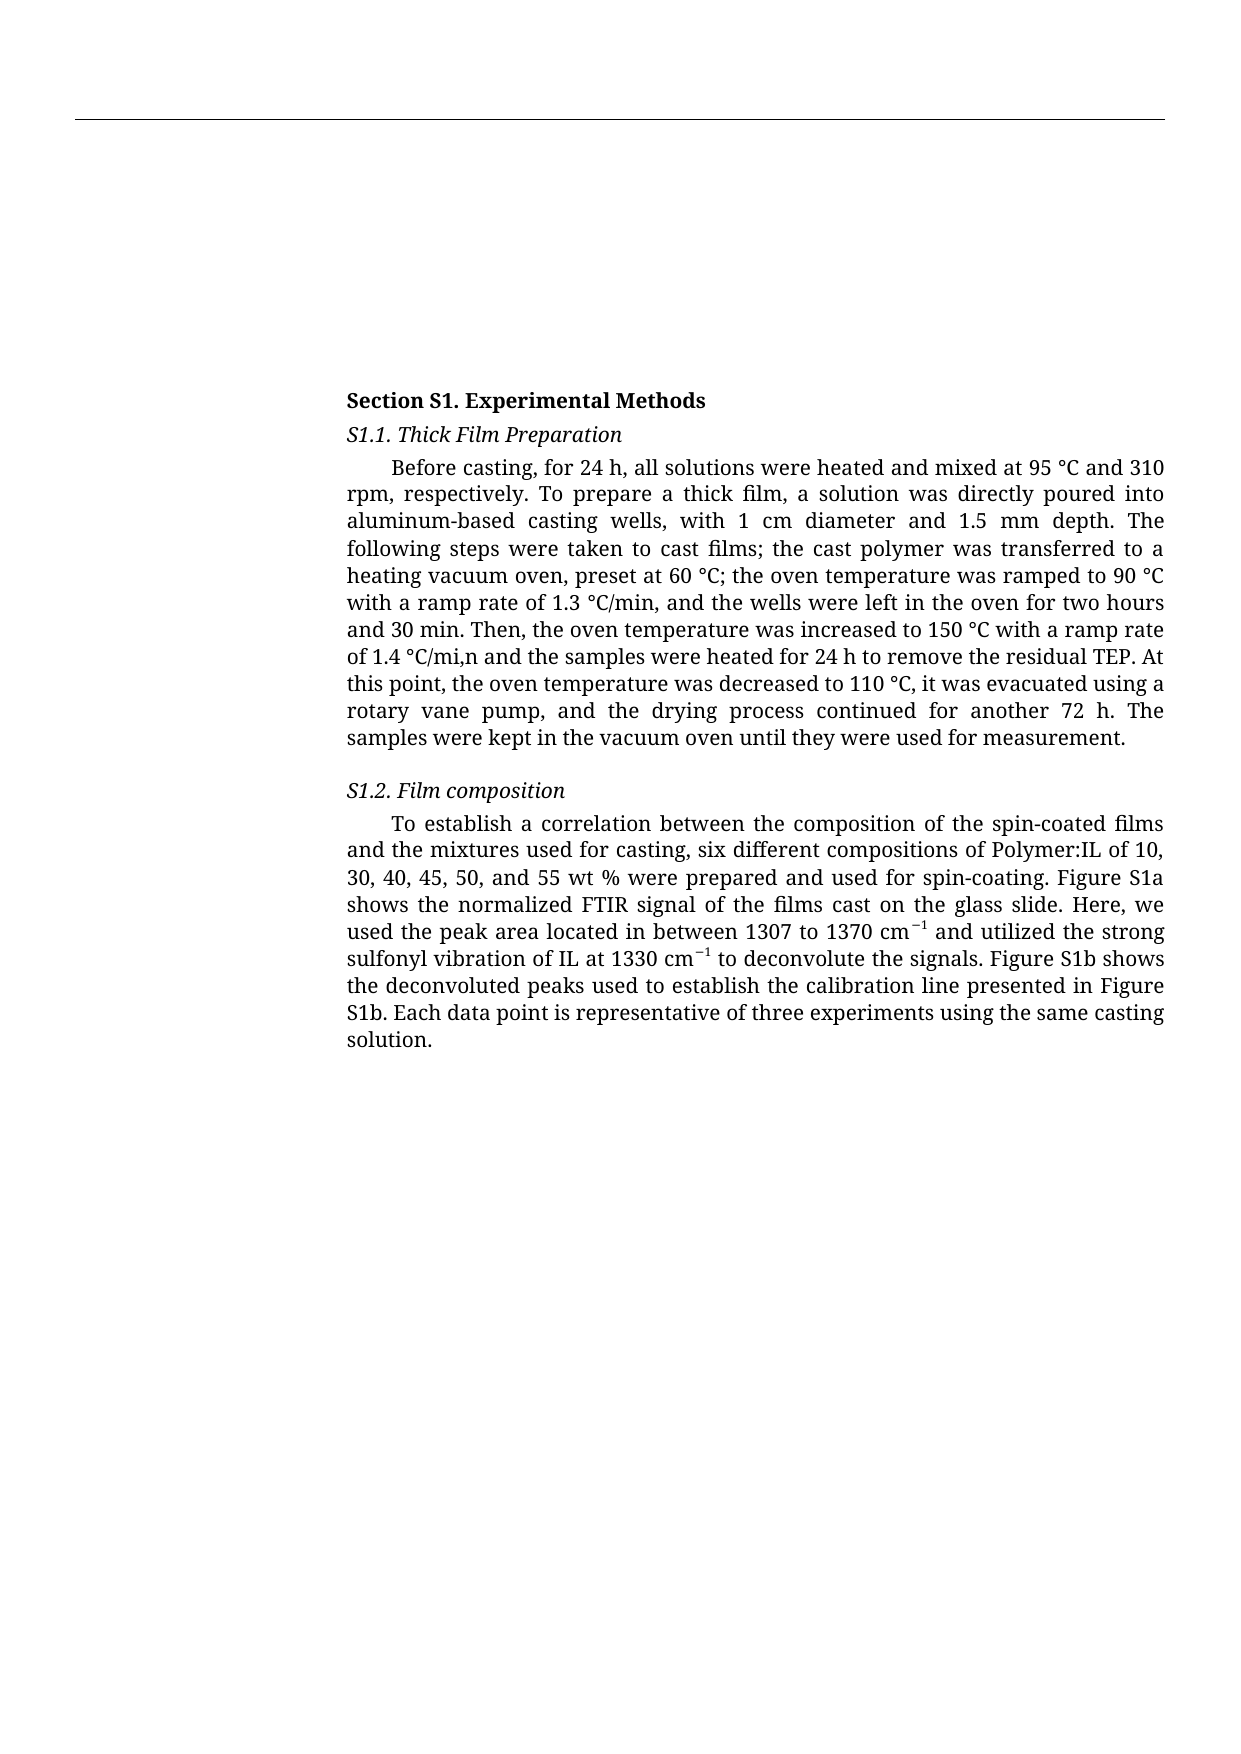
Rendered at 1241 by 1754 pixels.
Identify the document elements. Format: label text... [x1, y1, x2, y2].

text To establish a correlation between the composition of the spin-coated films and the mixtures used for casting, six different compositions of Polymer:IL of 10, 30, 40, 45, 50, and 55 wt % were prepared and used for spin-coating. Figure S1a shows the normalized FTIR signal of the films cast on the glass slide. Here, we used the peak area located in between 1307 to 1370 cm−1 and utilized the strong sulfonyl vibration of IL at 1330 cm−1 to deconvolute the signals. Figure S1b shows the deconvoluted peaks used to establish the calibration line presented in Figure S1b. Each data point is representative of three experiments using the same casting solution. [347, 810, 1165, 1053]
subtitle S1.1. Thick Film Preparation [347, 421, 1165, 448]
subtitle Section S1. Experimental Methods [347, 387, 1165, 414]
subtitle S1.2. Film composition [347, 777, 1165, 804]
text Before casting, for 24 h, all solutions were heated and mixed at 95 °C and 310 rpm, respectively. To prepare a thick film, a solution was directly poured into aluminum-based casting wells, with 1 cm diameter and 1.5 mm depth. The following steps were taken to cast films; the cast polymer was transferred to a heating vacuum oven, preset at 60 °C; the oven temperature was ramped to 90 °C with a ramp rate of 1.3 °C/min, and the wells were left in the oven for two hours and 30 min. Then, the oven temperature was increased to 150 °C with a ramp rate of 1.4 °C/mi,n and the samples were heated for 24 h to remove the residual TEP. At this point, the oven temperature was decreased to 110 °C, it was evacuated using a rotary vane pump, and the drying process continued for another 72 h. The samples were kept in the vacuum oven until they were used for measurement. [347, 454, 1165, 752]
